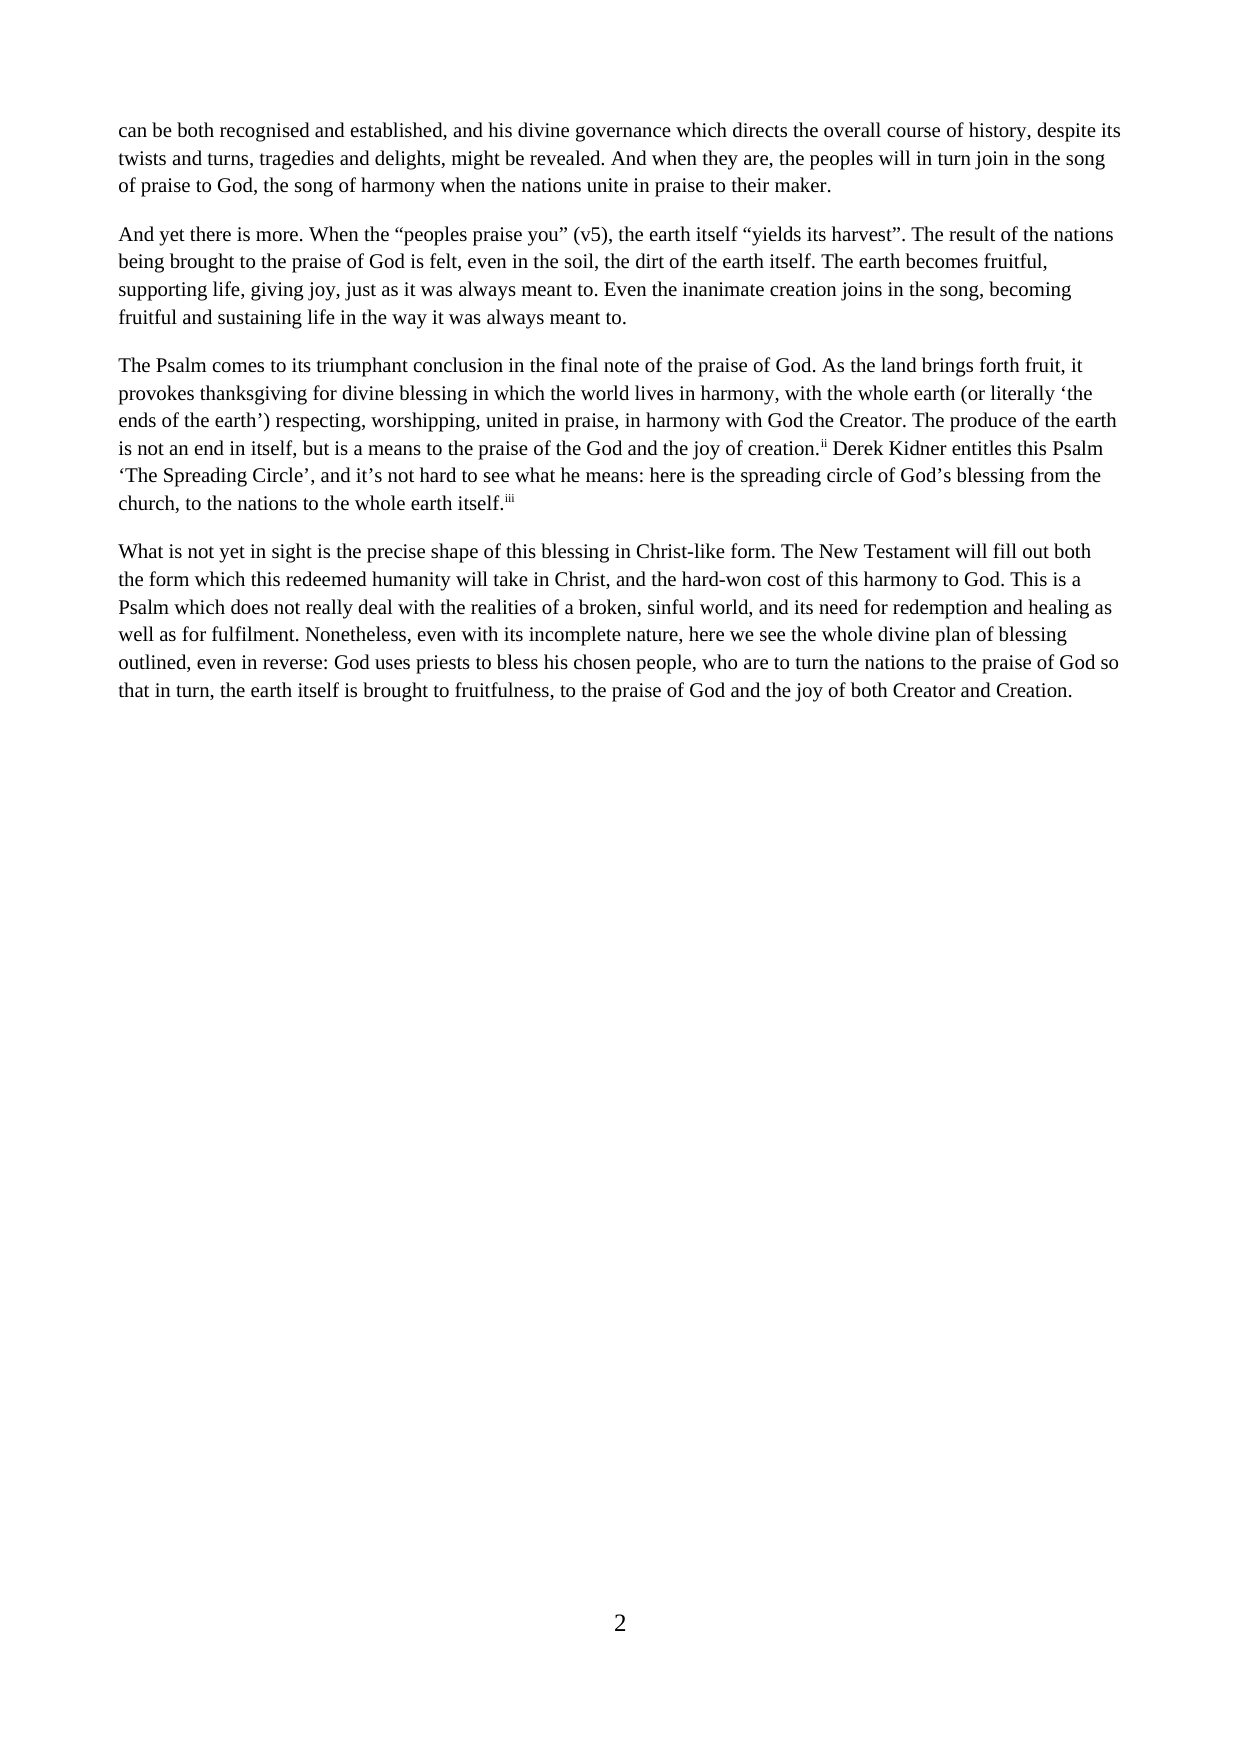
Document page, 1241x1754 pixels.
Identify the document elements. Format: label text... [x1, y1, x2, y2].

text The Psalm comes to its triumphant conclusion in the final note of the praise of God. As the land brings forth fruit, it provokes thanksgiving for divine blessing in which the world lives in harmony, with the whole earth (or literally ‘the ends of the earth’) respecting, worshipping, united in praise, in harmony with God the Creator. The produce of the earth is not an end in itself, but is a means to the praise of the God and the joy of creation. Derek Kidner entitles this Psalm ‘The Spreading Circle’, and it’s not hard to see what he means: here is the spreading circle of God’s blessing from the church, to the nations to the whole earth itself. [118, 353, 1122, 515]
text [118, 118, 1122, 197]
text And yet there is more. When the “peoples praise you” (v5), the earth itself “yields its harvest”. The result of the nations being brought to the praise of God is felt, even in the soil, the dirt of the earth itself. The earth becomes fruitful, supporting life, giving joy, just as it was always meant to. Even the inanimate creation joins in the song, becoming fruitful and sustaining life in the way it was always meant to. [118, 222, 1122, 329]
text What is not yet in sight is the precise shape of this blessing in Christ-like form. The New Testament will fill out both the form which this redeemed humanity will take in Christ, and the hard-won cost of this harmony to God. This is a Psalm which does not really deal with the realities of a broken, sinful world, and its need for redemption and healing as well as for fulfilment. Nonetheless, even with its incomplete nature, here we see the whole divine plan of blessing outlined, even in reverse: God uses priests to bless his chosen people, who are to turn the nations to the praise of God so that in turn, the earth itself is brought to fruitfulness, to the praise of God and the joy of both Creator and Creation. [118, 539, 1122, 702]
